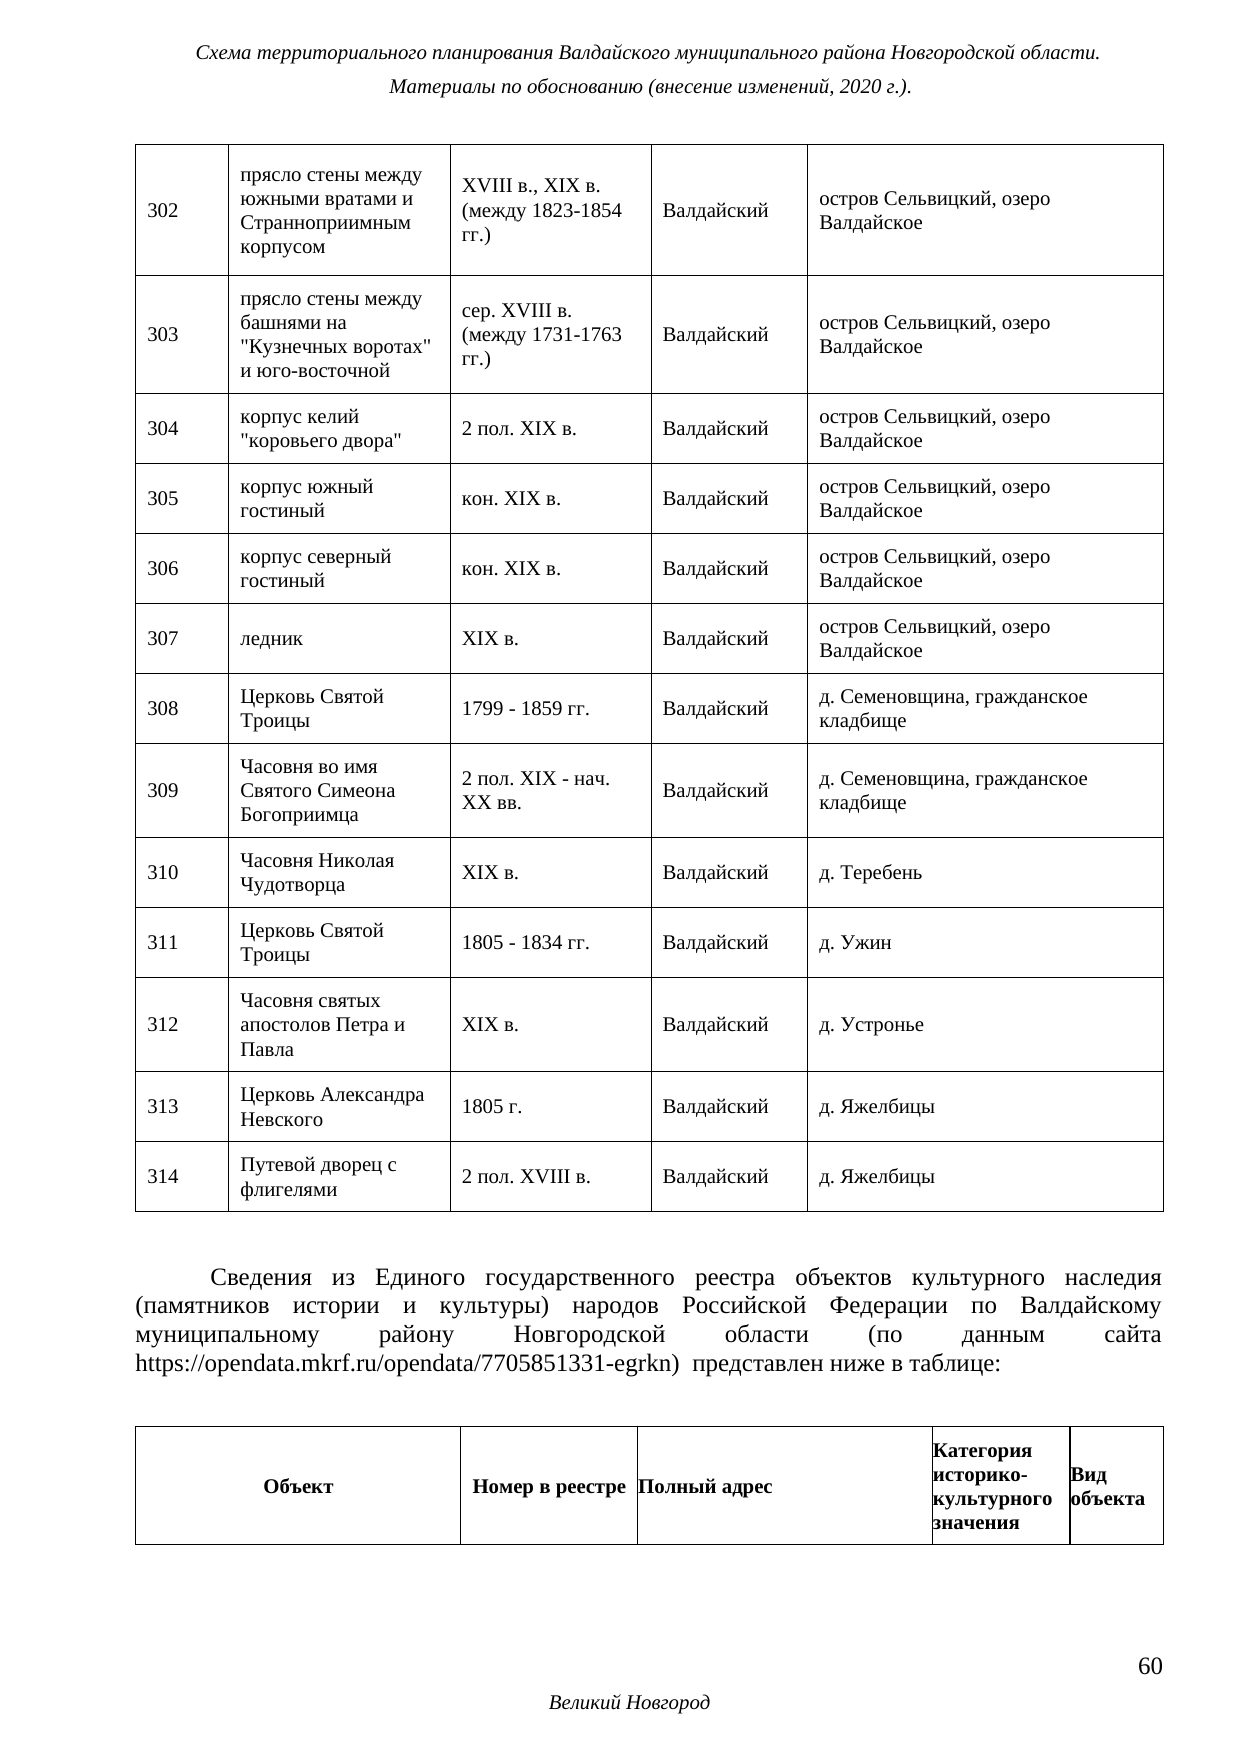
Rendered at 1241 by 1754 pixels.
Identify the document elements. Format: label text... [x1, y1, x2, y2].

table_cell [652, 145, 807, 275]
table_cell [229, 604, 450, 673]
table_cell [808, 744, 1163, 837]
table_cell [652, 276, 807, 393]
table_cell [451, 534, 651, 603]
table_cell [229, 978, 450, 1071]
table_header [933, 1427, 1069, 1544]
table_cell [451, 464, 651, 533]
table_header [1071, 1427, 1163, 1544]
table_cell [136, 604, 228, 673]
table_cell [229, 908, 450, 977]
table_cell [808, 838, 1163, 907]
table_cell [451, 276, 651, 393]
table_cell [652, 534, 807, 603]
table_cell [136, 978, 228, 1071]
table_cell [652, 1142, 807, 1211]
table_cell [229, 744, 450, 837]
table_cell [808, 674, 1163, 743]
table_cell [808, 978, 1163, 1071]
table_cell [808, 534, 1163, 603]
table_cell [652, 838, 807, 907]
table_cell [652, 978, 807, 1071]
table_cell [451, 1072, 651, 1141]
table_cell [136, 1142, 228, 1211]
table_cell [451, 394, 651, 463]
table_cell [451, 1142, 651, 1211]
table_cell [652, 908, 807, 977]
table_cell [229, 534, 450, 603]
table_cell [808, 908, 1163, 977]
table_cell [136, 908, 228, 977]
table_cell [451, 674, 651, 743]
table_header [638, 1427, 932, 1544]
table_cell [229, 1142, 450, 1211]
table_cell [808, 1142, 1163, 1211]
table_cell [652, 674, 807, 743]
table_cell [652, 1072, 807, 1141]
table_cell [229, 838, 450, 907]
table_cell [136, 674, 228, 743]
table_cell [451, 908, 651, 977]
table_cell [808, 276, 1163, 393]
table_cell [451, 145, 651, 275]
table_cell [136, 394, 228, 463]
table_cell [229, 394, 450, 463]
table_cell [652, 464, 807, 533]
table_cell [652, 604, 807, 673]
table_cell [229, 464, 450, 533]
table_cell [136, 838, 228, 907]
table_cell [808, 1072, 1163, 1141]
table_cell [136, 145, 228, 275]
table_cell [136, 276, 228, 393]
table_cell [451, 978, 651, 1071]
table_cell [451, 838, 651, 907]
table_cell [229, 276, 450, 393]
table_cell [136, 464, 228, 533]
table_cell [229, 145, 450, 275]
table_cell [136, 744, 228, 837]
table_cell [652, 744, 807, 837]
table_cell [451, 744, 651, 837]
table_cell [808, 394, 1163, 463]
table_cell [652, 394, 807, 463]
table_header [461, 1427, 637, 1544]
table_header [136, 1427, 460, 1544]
list Сведения из Единого государственного реестра объектов культурного наследия (памятников истории и культуры) народов Российской Федерации по Валдайскому муниципальному району Новгородской области (по данным сайта https://opendata.mkrf.ru/opendata/7705851331-egrkn) представлен ниже в таблице: [135, 1262, 1163, 1377]
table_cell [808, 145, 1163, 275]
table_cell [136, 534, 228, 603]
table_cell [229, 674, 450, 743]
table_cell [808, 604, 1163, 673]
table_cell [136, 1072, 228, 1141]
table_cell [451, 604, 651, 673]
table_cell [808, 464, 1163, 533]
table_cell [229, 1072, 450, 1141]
